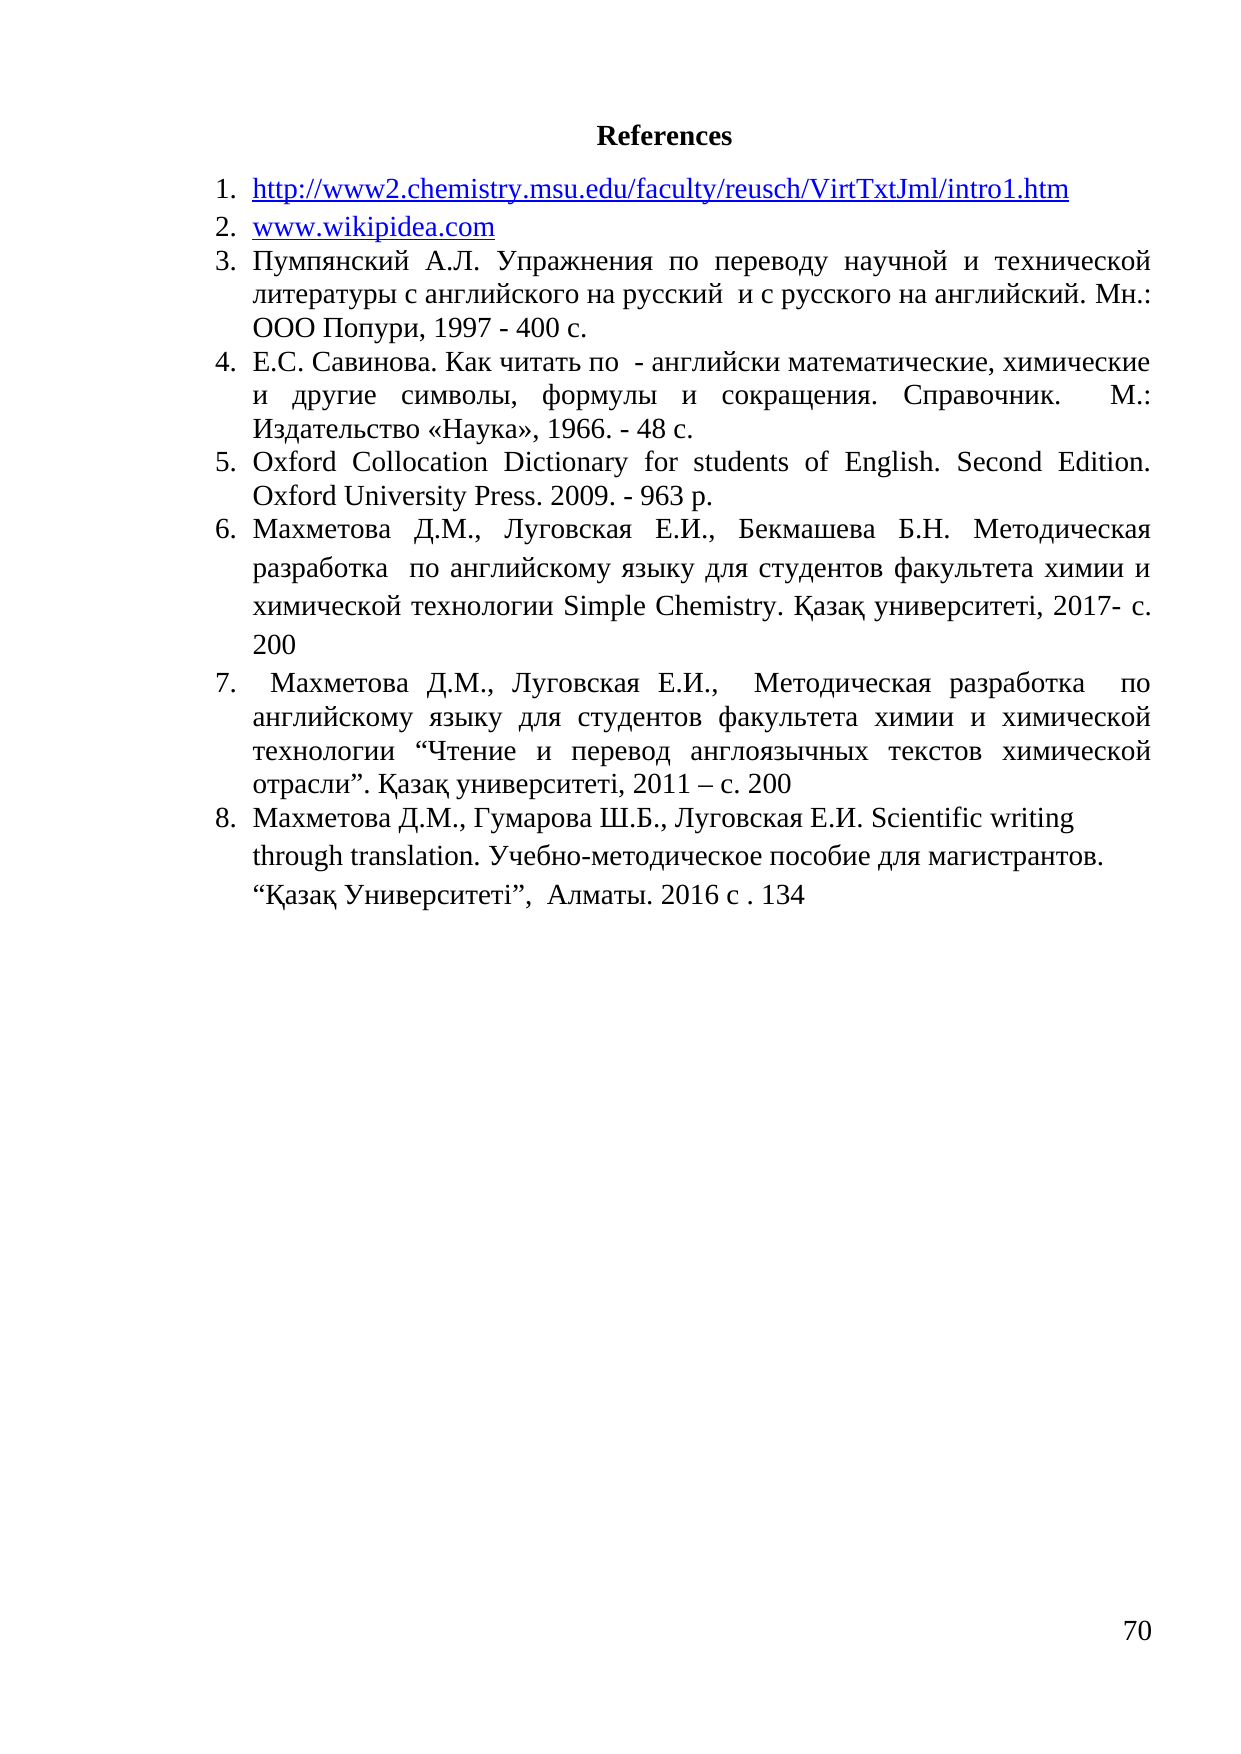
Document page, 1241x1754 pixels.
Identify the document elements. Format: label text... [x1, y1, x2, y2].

list Е.С. Савинова. Как читать по - английски математические, химические и другие символы, формулы и сокращения. Справочник. М.: Издательство «Наука», 1966. - 48 с. [215, 344, 1152, 444]
list Махметова Д.М., Луговская Е.И., Методическая разработка по английскому языку для студентов факультета химии и химической технологии “Чтение и перевод англоязычных текстов химической отрасли”. Қазақ университеті, 2011 – c. 200 [215, 666, 1152, 800]
list Махметова Д.М., Гумарова Ш.Б., Луговская Е.И. Scientific writing through translation. Учебно-методическое пособие для магистрантов. “Қазақ Университеті”, Алматы. 2016 с . 134 [215, 800, 1152, 910]
list www.wikipidea.com [215, 209, 1152, 243]
list Oxford Collocation Dictionary for students of English. Second Edition. Oxford University Press. 2009. - 963 p. [215, 444, 1152, 511]
list Пумпянский А.Л. Упражнения по переводу научной и технической литературы с английского на русский и с русского на английский. Мн.: ООО Попури, 1997 - 400 с. [215, 243, 1152, 344]
list Махметова Д.М., Луговская Е.И., Бекмашева Б.Н. Методическая разработка по английскому языку для студентов факультета химии и химической технологии Simple Chemistry. Қазақ университеті, 2017- c. 200 [215, 511, 1152, 661]
list http://www2.chemistry.msu.edu/faculty/reusch/VirtTxtJml/intro1.htm [215, 171, 1152, 204]
text References [177, 118, 1152, 152]
